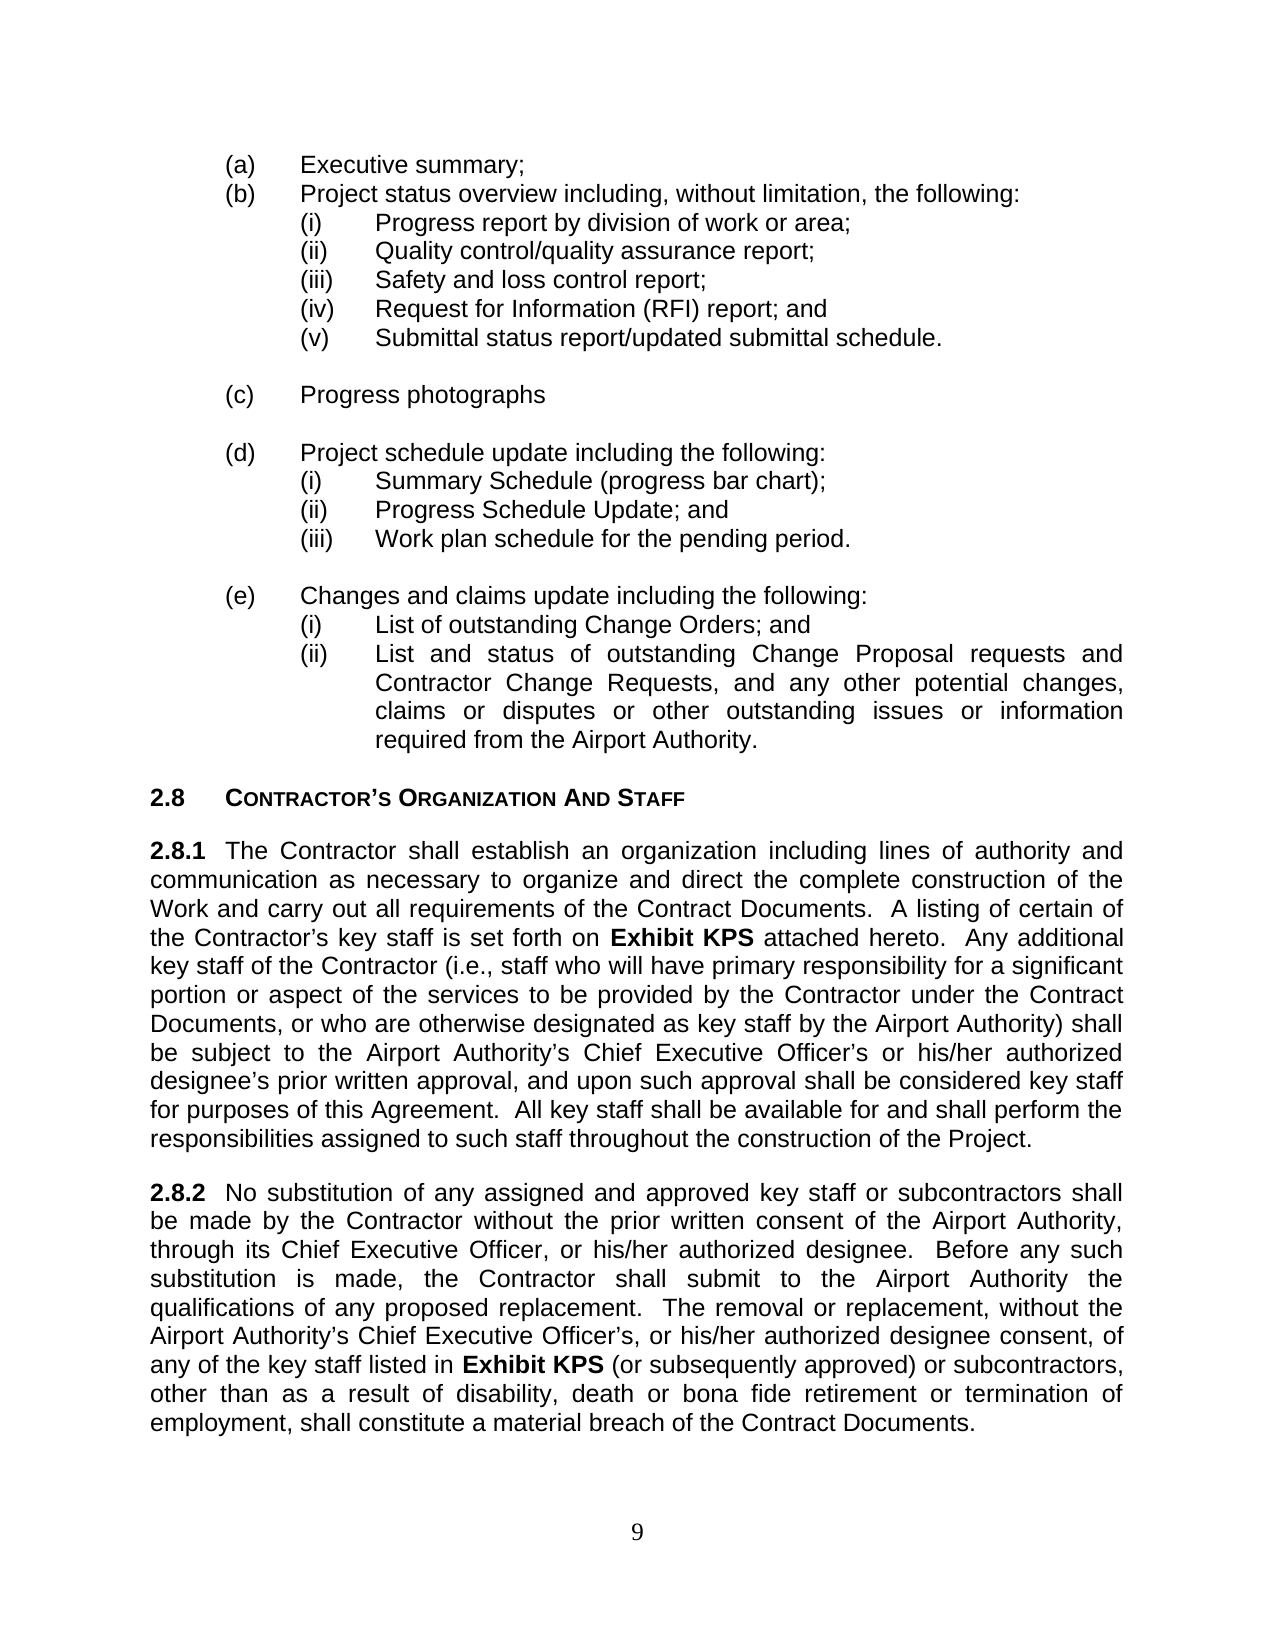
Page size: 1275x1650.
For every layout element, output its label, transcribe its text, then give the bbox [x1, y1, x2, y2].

text (i) Summary Schedule (progress bar chart); [300, 466, 1125, 495]
text (c) Progress photographs [225, 380, 1125, 409]
text (iii) Safety and loss control report; [300, 265, 1125, 294]
list No substitution of any assigned and approved key staff or subcontractors shall be made by the Contractor without the prior written consent of the Airport Authority, through its Chief Executive Officer, or his/her authorized designee. Before any such substitution is made, the Contractor shall submit to the Airport Authority the qualifications of any proposed replacement. The removal or replacement, without the Airport Authority’s Chief Executive Officer’s, or his/her authorized designee consent, of any of the key staff listed in Exhibit KPS (or subsequently approved) or subcontractors, other than as a result of disability, death or bona fide retirement or termination of employment, shall constitute a material breach of the Contract Documents. [150, 1177, 1125, 1436]
text (b) Project status overview including, without limitation, the following: [225, 179, 1125, 207]
text (i) Progress report by division of work or area; [300, 207, 1125, 236]
text (ii) Progress Schedule Update; and [300, 495, 1125, 524]
text (v) Submittal status report/updated submittal schedule. [300, 322, 1125, 351]
text (iv) Request for Information (RFI) report; and [300, 294, 1125, 322]
text (e) Changes and claims update including the following: [225, 581, 1125, 610]
text (d) Project schedule update including the following: [225, 437, 1125, 466]
list Contractor’s Organization Staff [150, 782, 1125, 811]
text (ii) List and status of outstanding Change Proposal requests and Contractor Change Requests, and any other potential changes, claims or disputes or other outstanding issues or information required from the Airport Authority. [300, 639, 1125, 754]
text (ii) Quality control/quality assurance report; [300, 236, 1125, 265]
text (iii) Work plan schedule for the pending period. [300, 524, 1125, 552]
text (i) List of outstanding Change Orders; and [300, 610, 1125, 639]
list The Contractor shall establish an organization including lines of authority and communication as necessary to organize and direct the complete construction of the Work and carry out all requirements of the Contract Documents. A listing of certain of the Contractor’s key staff is set forth on Exhibit KPS attached hereto. Any additional key staff of the Contractor (i.e., staff who will have primary responsibility for a significant portion or aspect of the services to be provided by the Contractor under the Contract Documents, or who are otherwise designated as key staff by the Airport Authority) shall be subject to the Airport Authority’s Chief Executive Officer’s or his/her authorized designee’s prior written approval, and upon such approval shall be considered key staff for purposes of this Agreement. All key staff shall be available for and shall perform the responsibilities assigned to such staff throughout the construction of the Project. [150, 836, 1125, 1152]
text (a) Executive summary; [225, 150, 1125, 179]
